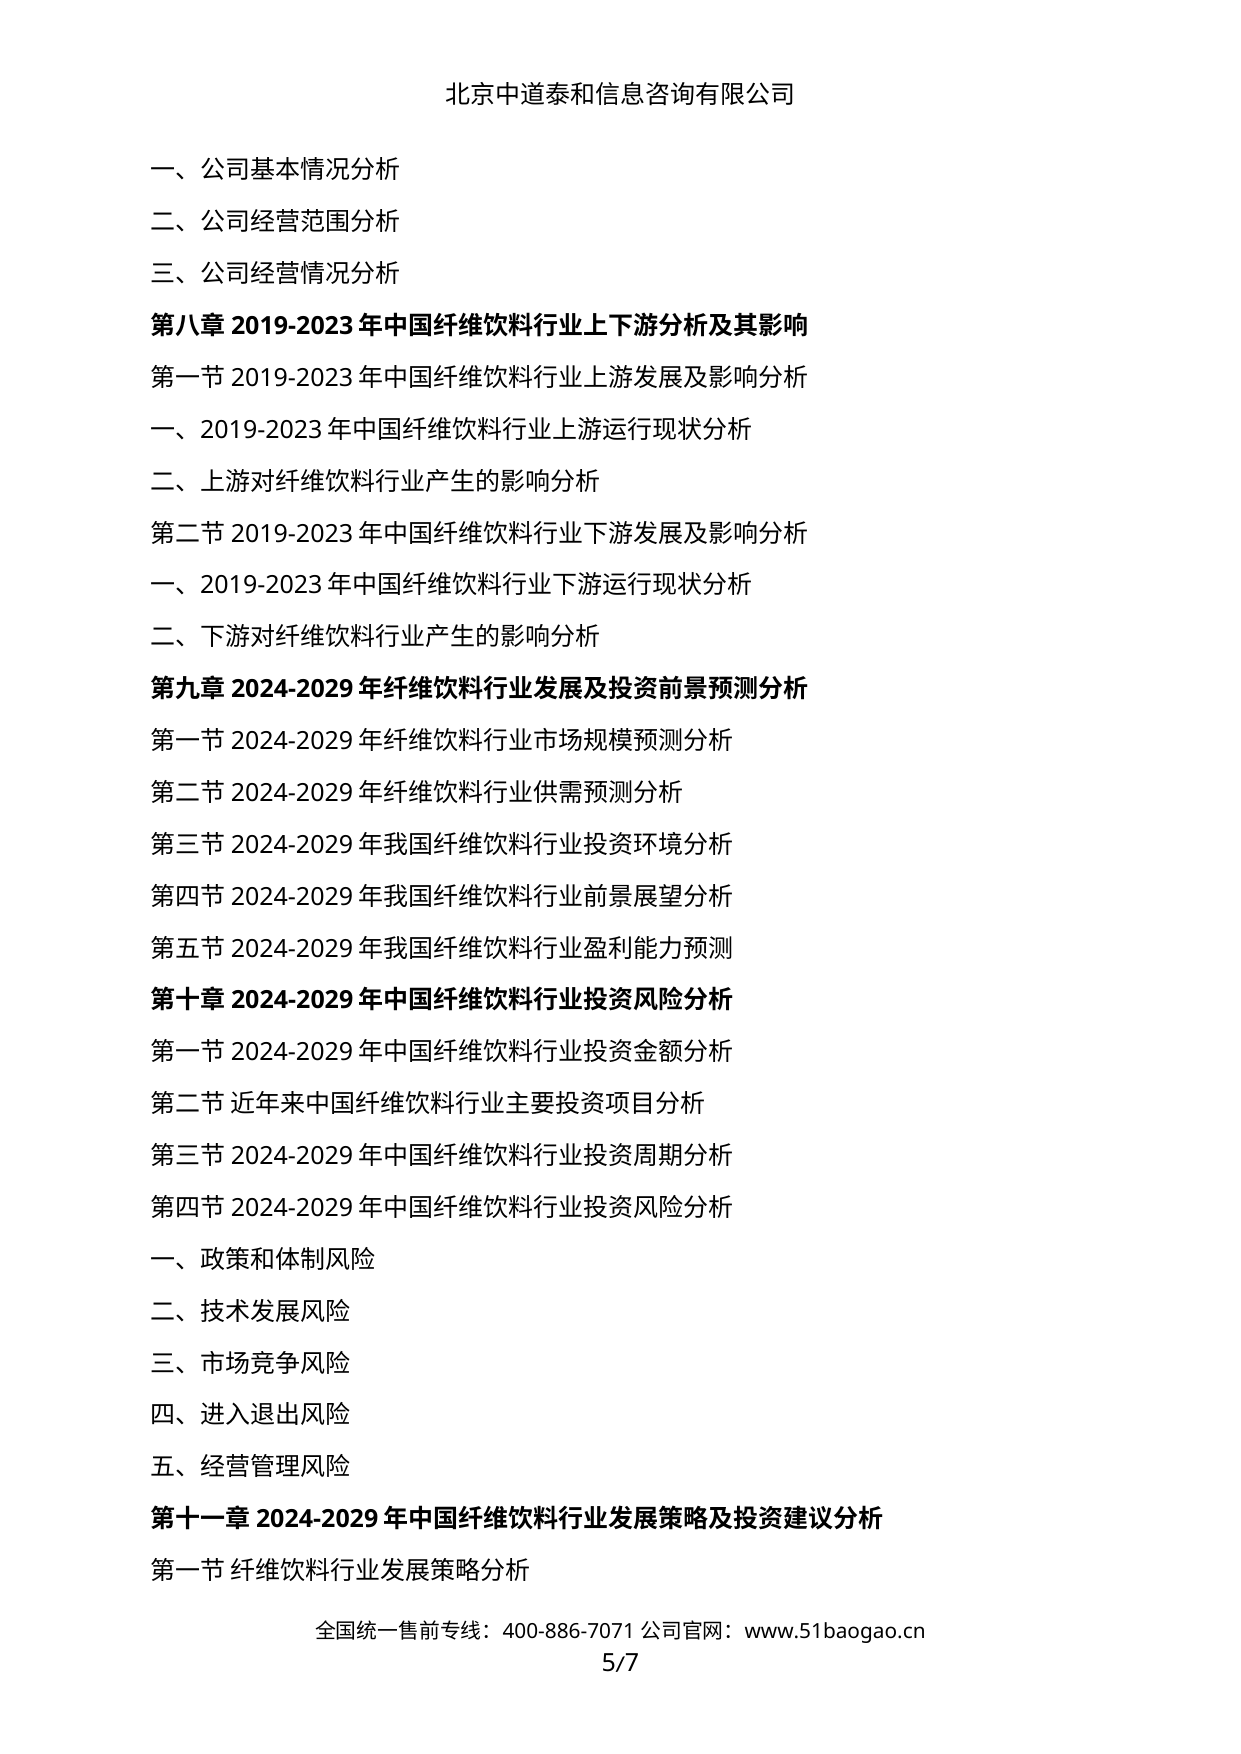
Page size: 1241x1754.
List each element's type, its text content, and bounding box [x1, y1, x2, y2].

text 第一节 2019-2023年中国纤维饮料行业上游发展及影响分析 [150, 357, 1090, 394]
text 二、技术发展风险 [150, 1291, 1090, 1327]
text 第三节 2024-2029年中国纤维饮料行业投资周期分析 [150, 1136, 1090, 1172]
text 二、下游对纤维饮料行业产生的影响分析 [150, 617, 1090, 653]
text 第二节 近年来中国纤维饮料行业主要投资项目分析 [150, 1084, 1090, 1120]
text 第四节 2024-2029年中国纤维饮料行业投资风险分析 [150, 1187, 1090, 1224]
text 第一节 2024-2029年中国纤维饮料行业投资金额分析 [150, 1032, 1090, 1068]
text 一、2019-2023年中国纤维饮料行业下游运行现状分析 [150, 565, 1090, 601]
text 第二节 2019-2023年中国纤维饮料行业下游发展及影响分析 [150, 513, 1090, 549]
text 三、市场竞争风险 [150, 1343, 1090, 1379]
text 第三节 2024-2029年我国纤维饮料行业投资环境分析 [150, 824, 1090, 861]
text 五、经营管理风险 [150, 1447, 1090, 1483]
text 第十章 2024-2029年中国纤维饮料行业投资风险分析 [150, 980, 1090, 1016]
text 二、上游对纤维饮料行业产生的影响分析 [150, 461, 1090, 497]
text 第九章 2024-2029年纤维饮料行业发展及投资前景预测分析 [150, 669, 1090, 705]
text 第五节 2024-2029年我国纤维饮料行业盈利能力预测 [150, 928, 1090, 964]
text 第四节 2024-2029年我国纤维饮料行业前景展望分析 [150, 876, 1090, 912]
text 一、2019-2023年中国纤维饮料行业上游运行现状分析 [150, 409, 1090, 446]
text 一、公司基本情况分析 [150, 150, 1090, 186]
text 三、公司经营情况分析 [150, 254, 1090, 290]
text 第八章 2019-2023年中国纤维饮料行业上下游分析及其影响 [150, 306, 1090, 342]
text 第十一章 2024-2029年中国纤维饮料行业发展策略及投资建议分析 [150, 1499, 1090, 1535]
text 第二节 2024-2029年纤维饮料行业供需预测分析 [150, 772, 1090, 809]
text 四、进入退出风险 [150, 1395, 1090, 1431]
text 二、公司经营范围分析 [150, 202, 1090, 238]
text 一、政策和体制风险 [150, 1239, 1090, 1276]
text 第一节 纤维饮料行业发展策略分析 [150, 1551, 1090, 1587]
text 第一节 2024-2029年纤维饮料行业市场规模预测分析 [150, 721, 1090, 757]
